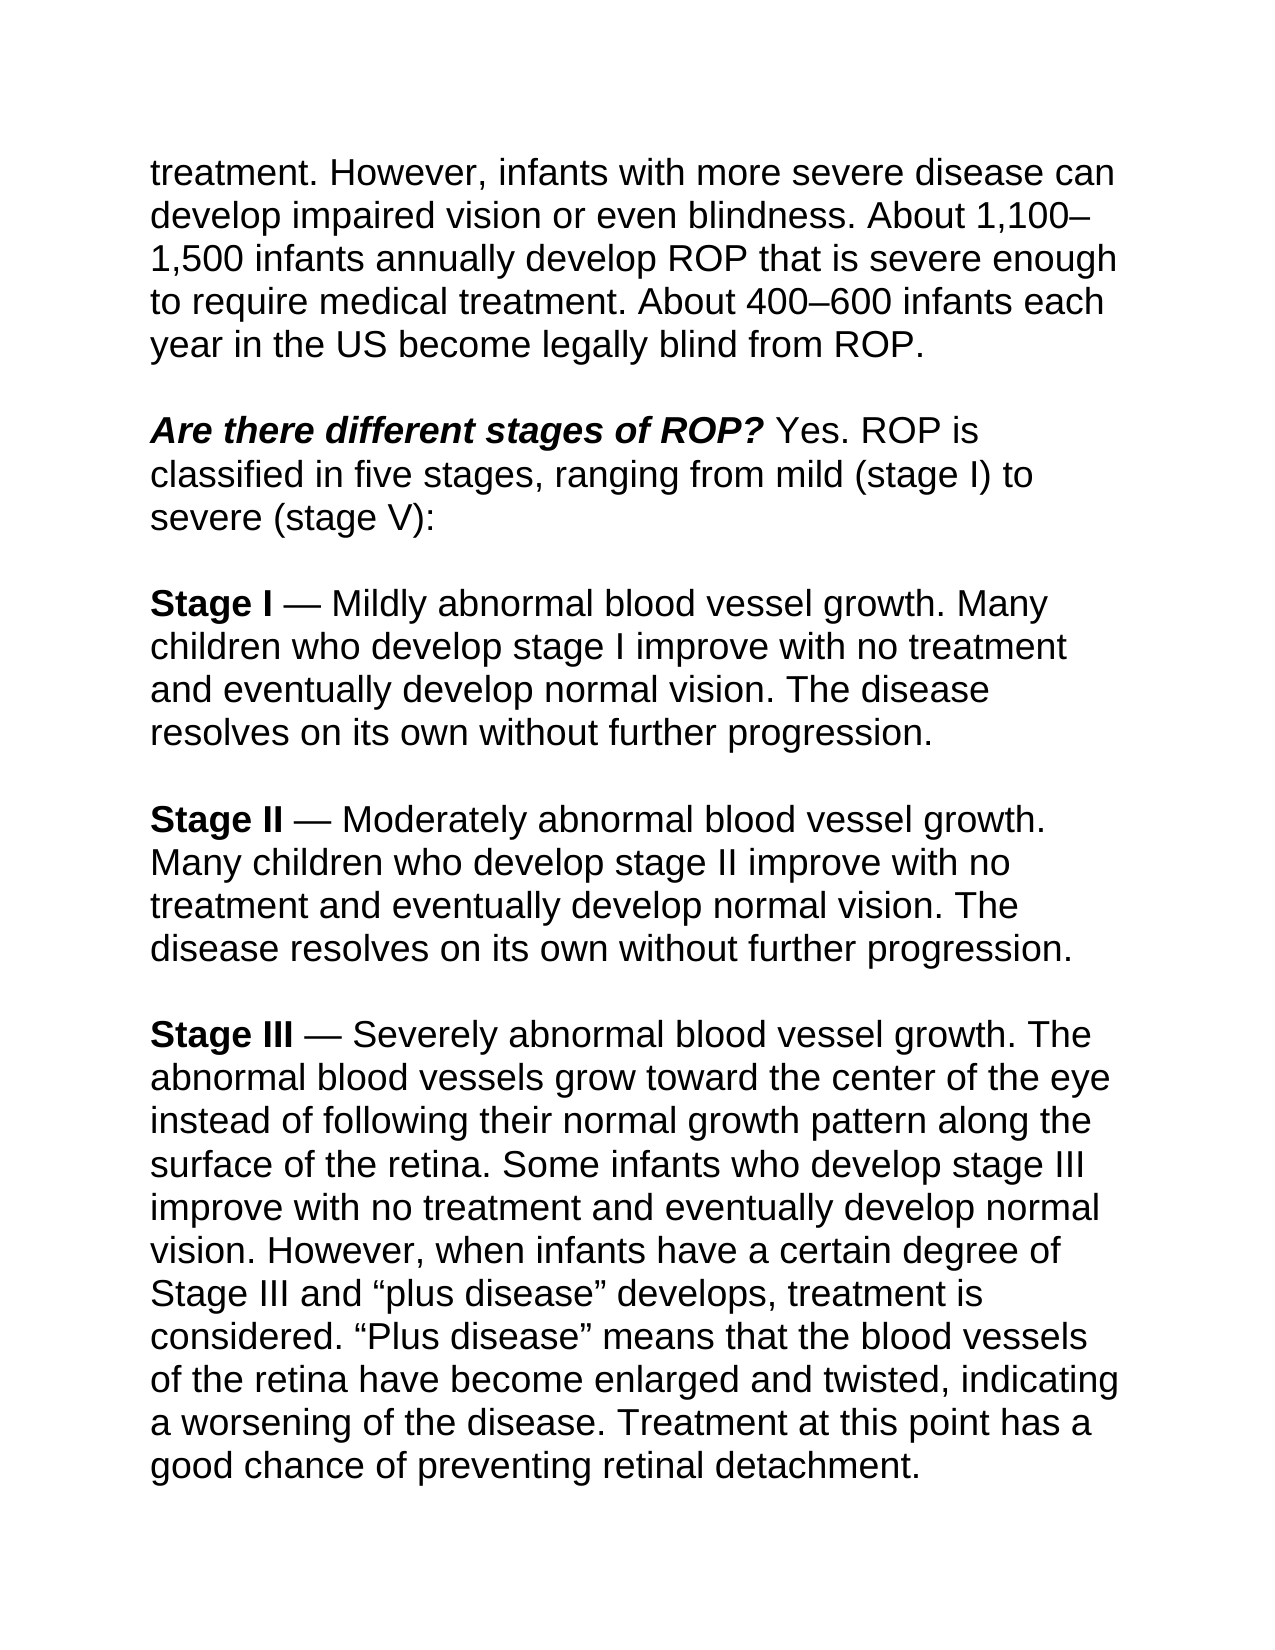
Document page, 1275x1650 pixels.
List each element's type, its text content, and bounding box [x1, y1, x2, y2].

text Stage III — Severely abnormal blood vessel growth. The abnormal blood vessels grow toward the center of the eye instead of following their normal growth pattern along the surface of the retina. Some infants who develop stage III improve with no treatment and eventually develop normal vision. However, when infants have a certain degree of Stage III and “plus disease” develops, treatment is considered. “Plus disease” means that the blood vessels of the retina have become enlarged and twisted, indicating a worsening of the disease. Treatment at this point has a good chance of preventing retinal detachment. [150, 1012, 1125, 1487]
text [150, 150, 1125, 366]
text Are there different stages of ROP? Yes. ROP is classified in five stages, ranging from mild (stage I) to severe (stage V): [150, 409, 1125, 538]
text Stage I — Mildly abnormal blood vessel growth. Many children who develop stage I improve with no treatment and eventually develop normal vision. The disease resolves on its own without further progression. [150, 581, 1125, 754]
text Stage II — Moderately abnormal blood vessel growth. Many children who develop stage II improve with no treatment and eventually develop normal vision. The disease resolves on its own without further progression. [150, 797, 1125, 969]
